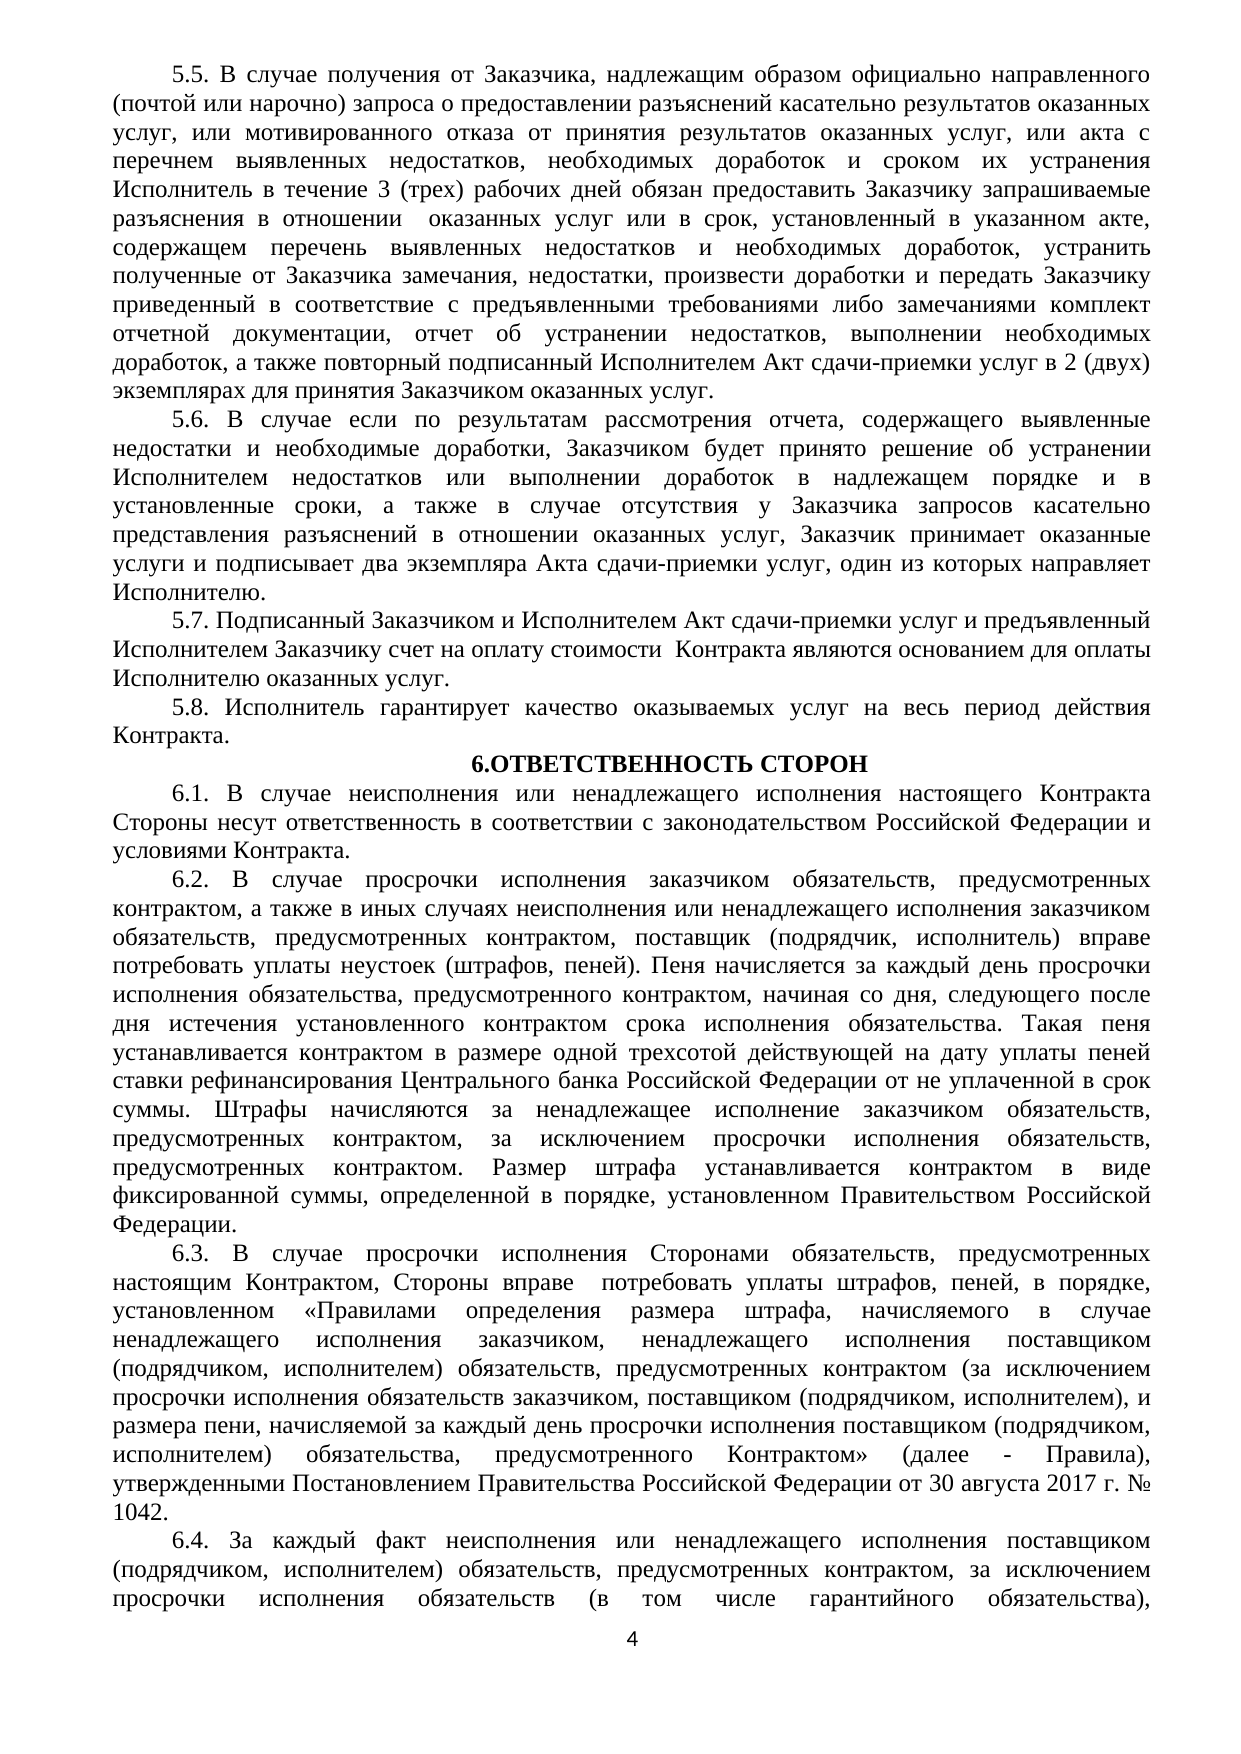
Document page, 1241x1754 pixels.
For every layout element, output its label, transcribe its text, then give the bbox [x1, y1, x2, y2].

text 5.8. Исполнитель гарантирует качество оказываемых услуг на весь период действия Контракта. [112, 692, 1152, 749]
text 6.2. В случае просрочки исполнения заказчиком обязательств, предусмотренных контрактом, а также в иных случаях неисполнения или ненадлежащего исполнения заказчиком обязательств, предусмотренных контрактом, поставщик (подрядчик, исполнитель) вправе потребовать уплаты неустоек (штрафов, пеней). Пеня начисляется за каждый день просрочки исполнения обязательства, предусмотренного контрактом, начиная со дня, следующего после дня истечения установленного контрактом срока исполнения обязательства. Такая пеня устанавливается контрактом в размере одной трехсотой действующей на дату уплаты пеней ставки рефинансирования Центрального банка Российской Федерации от не уплаченной в срок суммы. Штрафы начисляются за ненадлежащее исполнение заказчиком обязательств, предусмотренных контрактом, за исключением просрочки исполнения обязательств, предусмотренных контрактом. Размер штрафа устанавливается контрактом в виде фиксированной суммы, определенной в порядке, установленном Правительством Российской Федерации. [112, 864, 1152, 1238]
text 6.3. В случае просрочки исполнения Сторонами обязательств, предусмотренных настоящим Контрактом, Стороны вправе потребовать уплаты штрафов, пеней, в порядке, установленном «Правилами определения размера штрафа, начисляемого в случае ненадлежащего исполнения заказчиком, ненадлежащего исполнения поставщиком (подрядчиком, исполнителем) обязательств, предусмотренных контрактом (за исключением просрочки исполнения обязательств заказчиком, поставщиком (подрядчиком, исполнителем), и размера пени, начисляемой за каждый день просрочки исполнения поставщиком (подрядчиком, исполнителем) обязательства, предусмотренного Контрактом» (далее - Правила), утвержденными Постановлением Правительства Российской Федерации от 30 августа 2017 г. № 1042. [112, 1238, 1152, 1525]
text 5.7. Подписанный Заказчиком и Исполнителем Акт сдачи-приемки услуг и предъявленный Исполнителем Заказчику счет на оплату стоимости Контракта являются основанием для оплаты Исполнителю оказанных услуг. [112, 605, 1152, 692]
text 5.5. В случае получения от Заказчика, надлежащим образом официально направленного (почтой или нарочно) запроса о предоставлении разъяснений касательно результатов оказанных услуг, или мотивированного отказа от принятия результатов оказанных услуг, или акта с перечнем выявленных недостатков, необходимых доработок и сроком их устранения Исполнитель в течение 3 (трех) рабочих дней обязан предоставить Заказчику запрашиваемые разъяснения в отношении оказанных услуг или в срок, установленный в указанном акте, содержащем перечень выявленных недостатков и необходимых доработок, устранить полученные от Заказчика замечания, недостатки, произвести доработки и передать Заказчику приведенный в соответствие с предъявленными требованиями либо замечаниями комплект отчетной документации, отчет об устранении недостатков, выполнении необходимых доработок, а также повторный подписанный Исполнителем Акт сдачи-приемки услуг в 2 (двух) экземплярах для принятия Заказчиком оказанных услуг. [112, 59, 1152, 404]
text 6.ОТВЕТСТВЕННОСТЬ СТОРОН [187, 749, 1152, 778]
text 6.1. В случае неисполнения или ненадлежащего исполнения настоящего Контракта Стороны несут ответственность в соответствии с законодательством Российской Федерации и условиями Контракта. [112, 778, 1152, 864]
text 5.6. В случае если по результатам рассмотрения отчета, содержащего выявленные недостатки и необходимые доработки, Заказчиком будет принято решение об устранении Исполнителем недостатков или выполнении доработок в надлежащем порядке и в установленные сроки, а также в случае отсутствия у Заказчика запросов касательно представления разъяснений в отношении оказанных услуг, Заказчик принимает оказанные услуги и подписывает два экземпляра Акта сдачи-приемки услуг, один из которых направляет Исполнителю. [112, 404, 1152, 605]
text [112, 1525, 1152, 1612]
